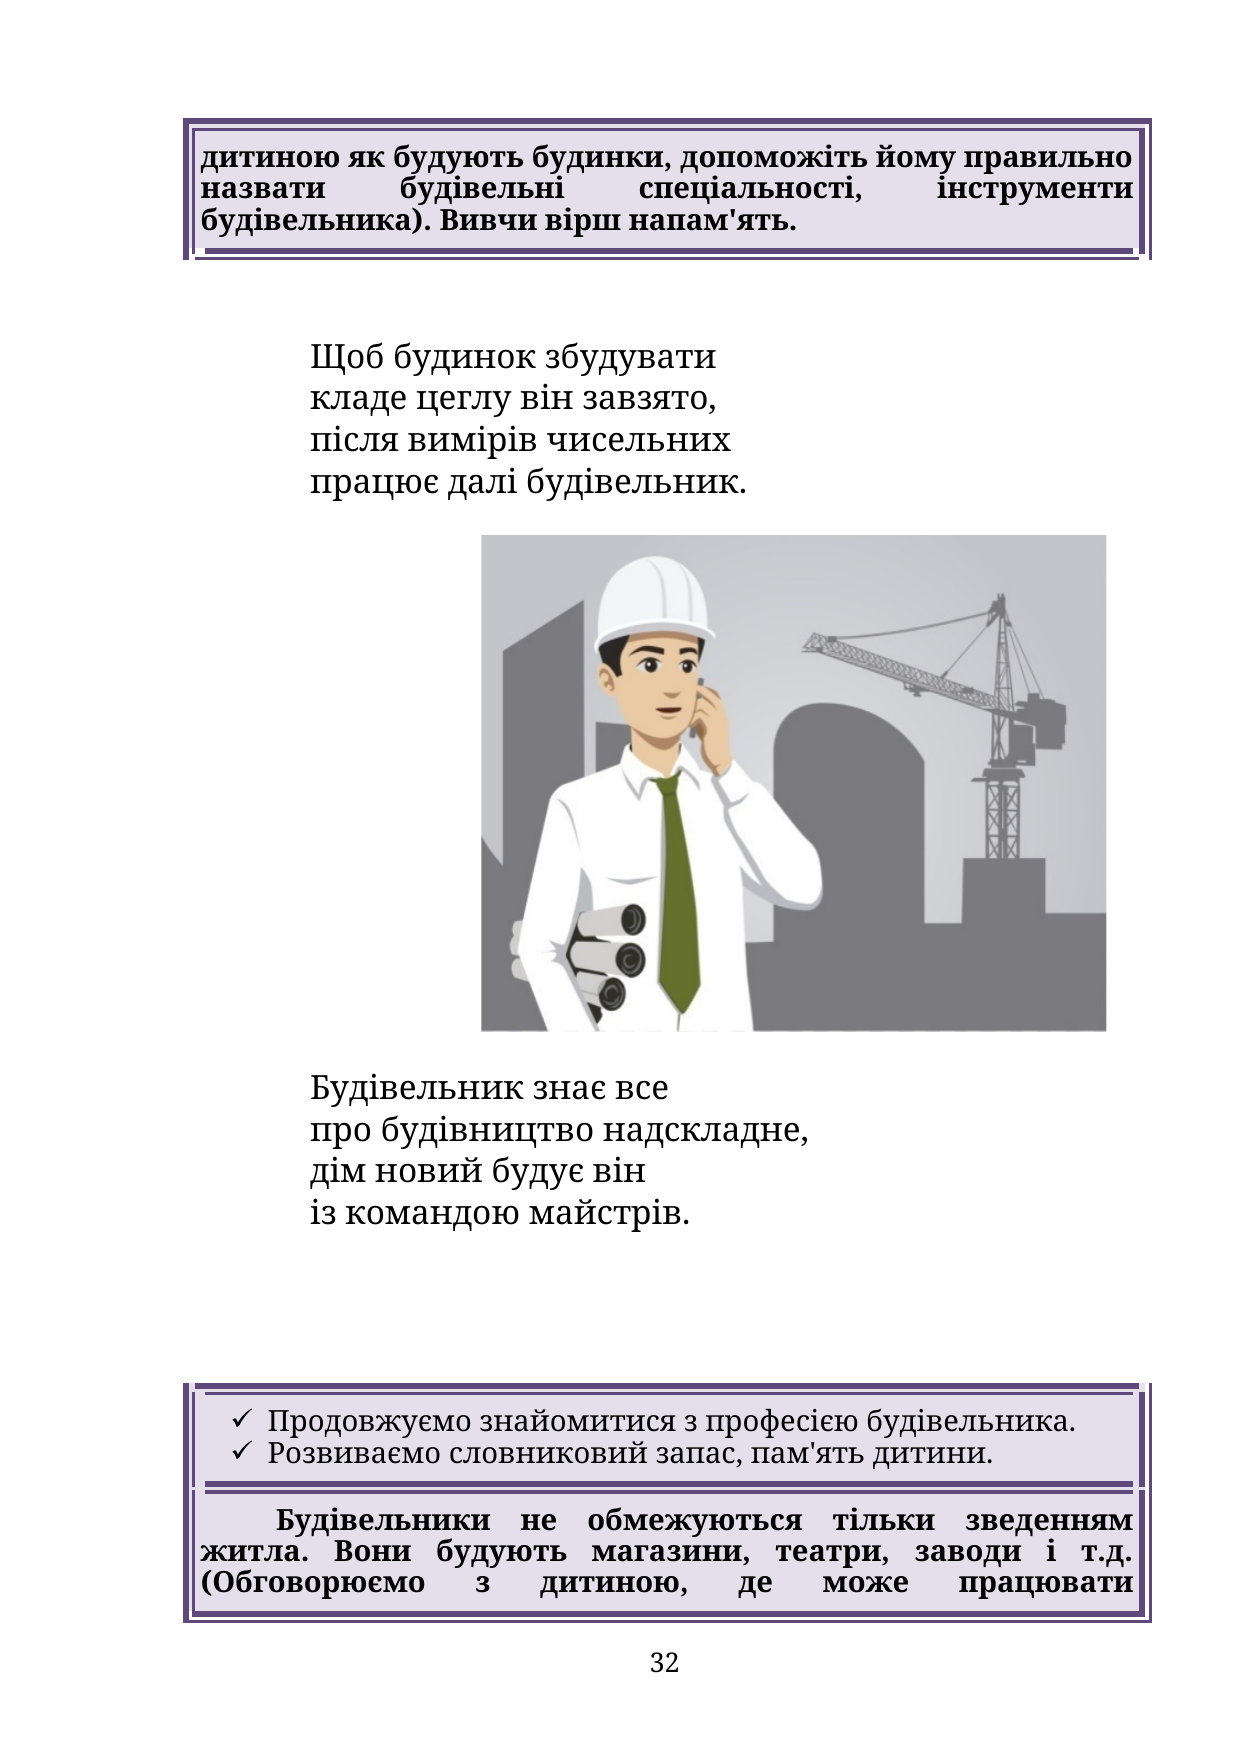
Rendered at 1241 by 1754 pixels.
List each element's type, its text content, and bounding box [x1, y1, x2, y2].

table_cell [189, 1481, 1145, 1611]
picture [481, 535, 1107, 1032]
table_cell Продовжуємо знайомитися з професією будівельника. Розвиваємо словниковий запас, пам'ять дитини. [189, 1383, 1145, 1481]
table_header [189, 124, 1145, 248]
table_cell Щоб будинок збудувати кладе цеглу він завзято, після вимірів чисельних працює далі будівельник. Будівельник знає все про будівництво надскладне, дім новий будує він із командою майстрів. [189, 248, 1145, 1382]
